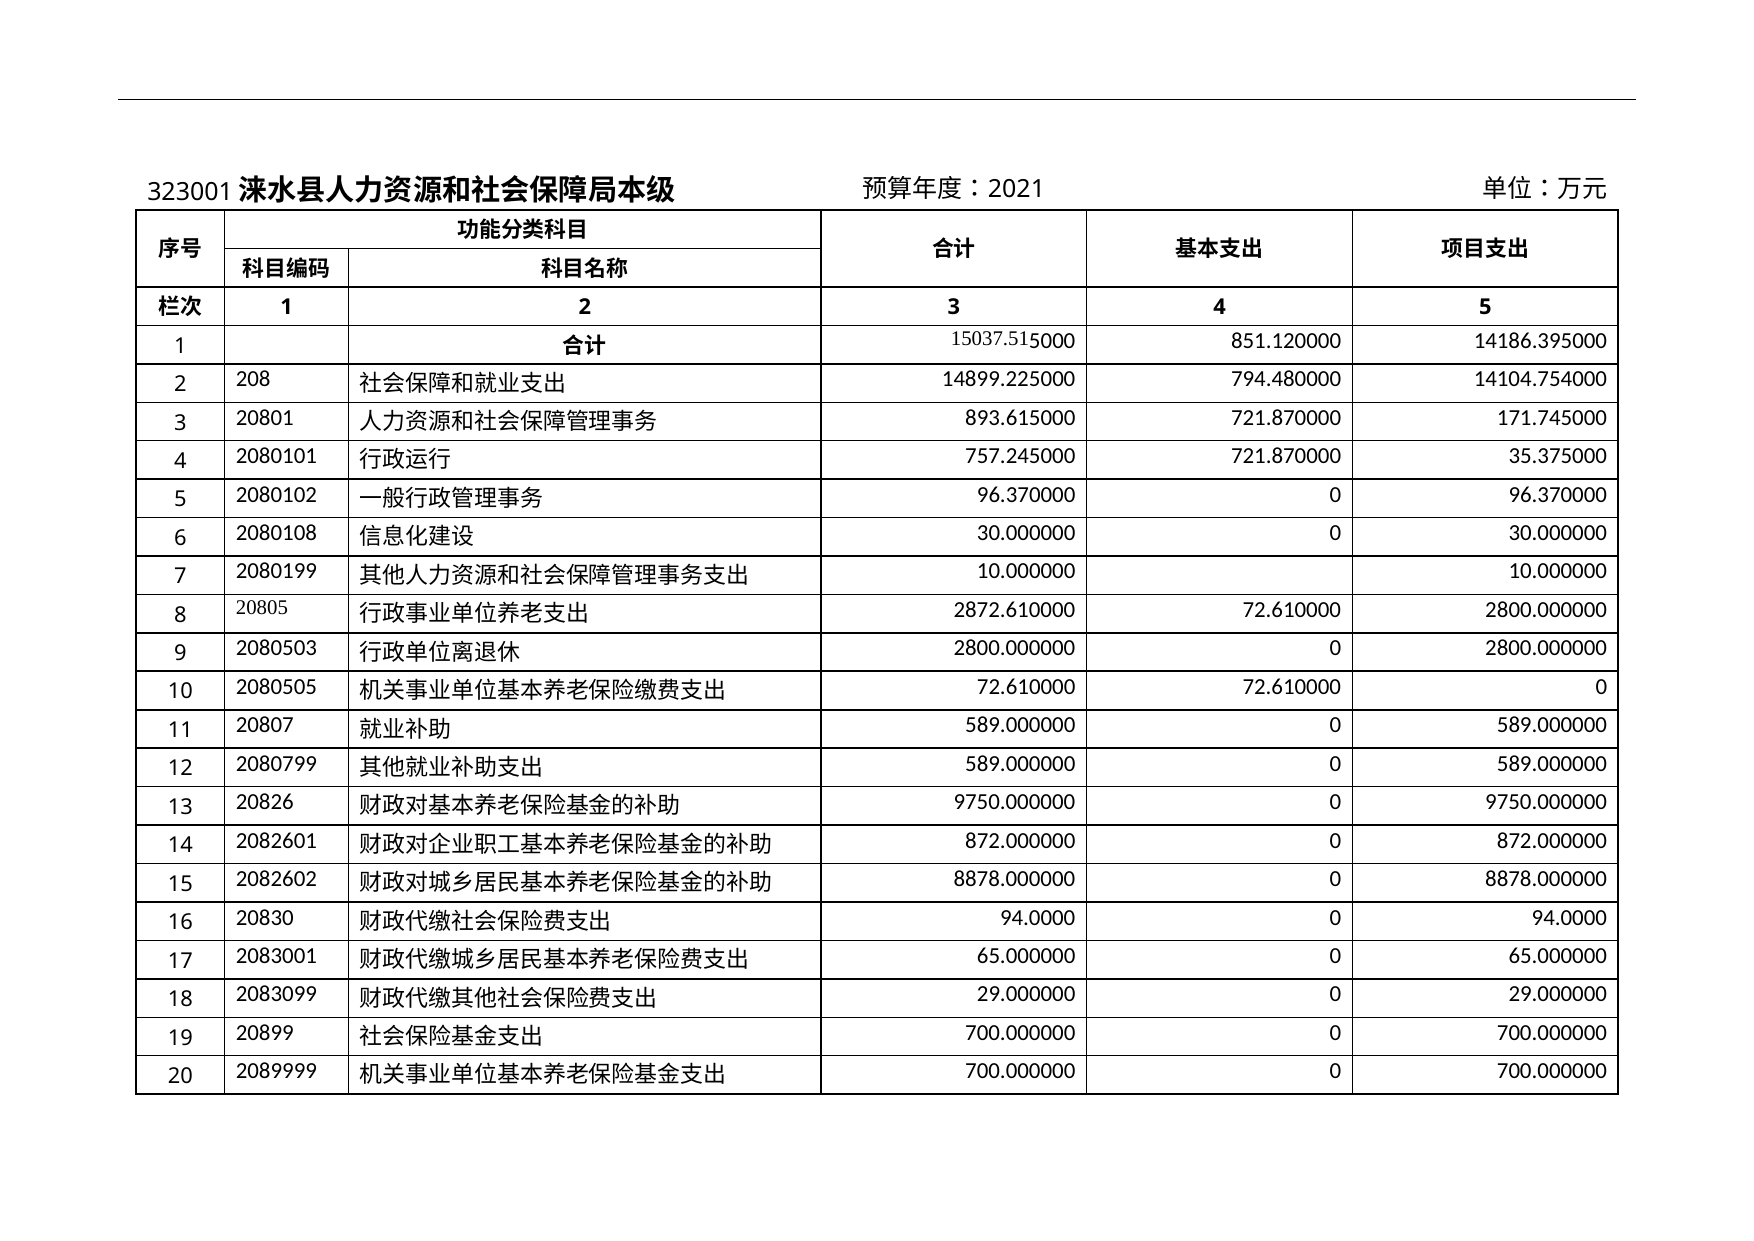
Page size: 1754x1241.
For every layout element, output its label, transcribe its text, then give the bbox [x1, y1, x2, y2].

table_cell 721.870000 [1087, 403, 1352, 440]
table_cell 财政对城乡居民基本养老保险基金的补助 [349, 864, 820, 901]
table_cell 14186.395000 [1353, 326, 1617, 363]
table_cell 社会保障和就业支出 [349, 365, 820, 401]
table_cell 2800.000000 [1353, 595, 1617, 632]
table_cell 合计 [822, 211, 1086, 286]
table_cell 0 [1087, 749, 1352, 786]
table_cell 0 [1087, 864, 1352, 901]
table_cell 4 [137, 441, 224, 478]
table_cell 0 [1087, 980, 1352, 1016]
table_cell 171.745000 [1353, 403, 1617, 440]
table_cell 机关事业单位基本养老保险缴费支出 [349, 672, 820, 709]
table_cell 9750.000000 [1353, 787, 1617, 824]
table_cell 14 [137, 826, 224, 863]
table_cell 0 [1353, 672, 1617, 709]
table_cell 757.245000 [822, 441, 1086, 478]
table_cell 人力资源和社会保障管理事务 [349, 403, 820, 440]
table_header 预算年度：2021 [822, 167, 1086, 209]
table_cell 12 [137, 749, 224, 786]
table_cell 94.0000 [1353, 903, 1617, 939]
table_cell 14104.754000 [1353, 365, 1617, 401]
table_cell 96.370000 [822, 480, 1086, 517]
table_cell 15037.515000 [822, 326, 1086, 363]
table_cell 8 [137, 595, 224, 632]
table_cell 2082602 [225, 864, 348, 901]
table_cell 721.870000 [1087, 441, 1352, 478]
table_cell 0 [1087, 480, 1352, 517]
table_cell 589.000000 [1353, 749, 1617, 786]
table_cell 589.000000 [1353, 711, 1617, 747]
table_cell 0 [1087, 903, 1352, 939]
table_cell 栏次 [137, 288, 224, 324]
table_cell 16 [137, 903, 224, 939]
table_cell 10 [137, 672, 224, 709]
table_cell 11 [137, 711, 224, 747]
table_cell 信息化建设 [349, 518, 820, 555]
table_cell 20807 [225, 711, 348, 747]
table_cell 20826 [225, 787, 348, 824]
table_cell 18 [137, 980, 224, 1016]
table_cell 0 [1087, 1018, 1352, 1055]
table_cell 序号 [137, 211, 224, 286]
table_cell 15 [137, 864, 224, 901]
table_header 单位：万元 [1087, 167, 1617, 209]
table_cell 2080101 [225, 441, 348, 478]
table_cell 0 [1087, 518, 1352, 555]
table_cell 其他人力资源和社会保障管理事务支出 [349, 557, 820, 593]
table_cell 社会保险基金支出 [349, 1018, 820, 1055]
table_cell 7 [137, 557, 224, 593]
table_cell 29.000000 [1353, 980, 1617, 1016]
table_cell 0 [1087, 826, 1352, 863]
table_cell 项目支出 [1353, 211, 1617, 286]
table_cell 30.000000 [822, 518, 1086, 555]
table_cell 700.000000 [1353, 1056, 1617, 1093]
table_cell 2 [137, 365, 224, 401]
table_cell 17 [137, 941, 224, 978]
table_cell 1 [137, 326, 224, 363]
table_cell 功能分类科目 [225, 211, 820, 248]
table_cell 700.000000 [1353, 1018, 1617, 1055]
table_cell 2800.000000 [822, 634, 1086, 670]
table_cell 8878.000000 [1353, 864, 1617, 901]
table_cell 0 [1087, 711, 1352, 747]
table_cell 2082601 [225, 826, 348, 863]
table_cell 9750.000000 [822, 787, 1086, 824]
table_cell [225, 326, 348, 363]
table_cell 2 [349, 288, 820, 324]
table_cell 30.000000 [1353, 518, 1617, 555]
table_cell 财政代缴城乡居民基本养老保险费支出 [349, 941, 820, 978]
table_cell 合计 [349, 326, 820, 363]
table_cell 20899 [225, 1018, 348, 1055]
table_cell 14899.225000 [822, 365, 1086, 401]
table_cell 0 [1087, 1056, 1352, 1093]
table_cell 872.000000 [822, 826, 1086, 863]
table_cell 科目编码 [225, 249, 348, 286]
table_cell 851.120000 [1087, 326, 1352, 363]
table_cell 893.615000 [822, 403, 1086, 440]
table_cell 3 [137, 403, 224, 440]
table_cell 72.610000 [1087, 595, 1352, 632]
table_cell 13 [137, 787, 224, 824]
table_cell 589.000000 [822, 749, 1086, 786]
table_cell 9 [137, 634, 224, 670]
table_cell 10.000000 [822, 557, 1086, 593]
table_cell 2080503 [225, 634, 348, 670]
table_cell 19 [137, 1018, 224, 1055]
table_cell [1087, 557, 1352, 593]
table_cell 35.375000 [1353, 441, 1617, 478]
table_cell 8878.000000 [822, 864, 1086, 901]
table_cell 财政代缴社会保险费支出 [349, 903, 820, 939]
table_cell 1 [225, 288, 348, 324]
table_header 323001涞水县人力资源和社会保障局本级 [137, 167, 820, 209]
table_cell 0 [1087, 634, 1352, 670]
table_cell 其他就业补助支出 [349, 749, 820, 786]
table_cell 财政对基本养老保险基金的补助 [349, 787, 820, 824]
table_cell 94.0000 [822, 903, 1086, 939]
table_cell 财政代缴其他社会保险费支出 [349, 980, 820, 1016]
table_cell 872.000000 [1353, 826, 1617, 863]
table_cell 5 [1353, 288, 1617, 324]
table_cell 财政对企业职工基本养老保险基金的补助 [349, 826, 820, 863]
table_cell 589.000000 [822, 711, 1086, 747]
table_cell 72.610000 [822, 672, 1086, 709]
table_cell 行政运行 [349, 441, 820, 478]
table_cell 72.610000 [1087, 672, 1352, 709]
table_cell 65.000000 [1353, 941, 1617, 978]
table_cell 20805 [225, 595, 348, 632]
table_cell 2080102 [225, 480, 348, 517]
table_cell 4 [1087, 288, 1352, 324]
table_cell 20830 [225, 903, 348, 939]
table_cell 就业补助 [349, 711, 820, 747]
table_cell 一般行政管理事务 [349, 480, 820, 517]
table_cell 科目名称 [349, 249, 820, 286]
table_cell 20801 [225, 403, 348, 440]
table_cell 700.000000 [822, 1056, 1086, 1093]
table_cell 2083099 [225, 980, 348, 1016]
table_cell 2089999 [225, 1056, 348, 1093]
table_cell 6 [137, 518, 224, 555]
table_cell 2800.000000 [1353, 634, 1617, 670]
table_cell 0 [1087, 941, 1352, 978]
table_cell 基本支出 [1087, 211, 1352, 286]
table_cell 2080799 [225, 749, 348, 786]
table_cell 机关事业单位基本养老保险基金支出 [349, 1056, 820, 1093]
table_cell 65.000000 [822, 941, 1086, 978]
table_cell 行政单位离退休 [349, 634, 820, 670]
table_cell 2083001 [225, 941, 348, 978]
table_cell 96.370000 [1353, 480, 1617, 517]
table_cell 行政事业单位养老支出 [349, 595, 820, 632]
table_cell 2872.610000 [822, 595, 1086, 632]
table_cell 794.480000 [1087, 365, 1352, 401]
table_cell 3 [822, 288, 1086, 324]
table_cell 2080505 [225, 672, 348, 709]
table_cell 10.000000 [1353, 557, 1617, 593]
table_cell 2080199 [225, 557, 348, 593]
table_cell 5 [137, 480, 224, 517]
table_cell 2080108 [225, 518, 348, 555]
table_cell 20 [137, 1056, 224, 1093]
table_cell 700.000000 [822, 1018, 1086, 1055]
table_cell 208 [225, 365, 348, 401]
table_cell 29.000000 [822, 980, 1086, 1016]
table_cell 0 [1087, 787, 1352, 824]
